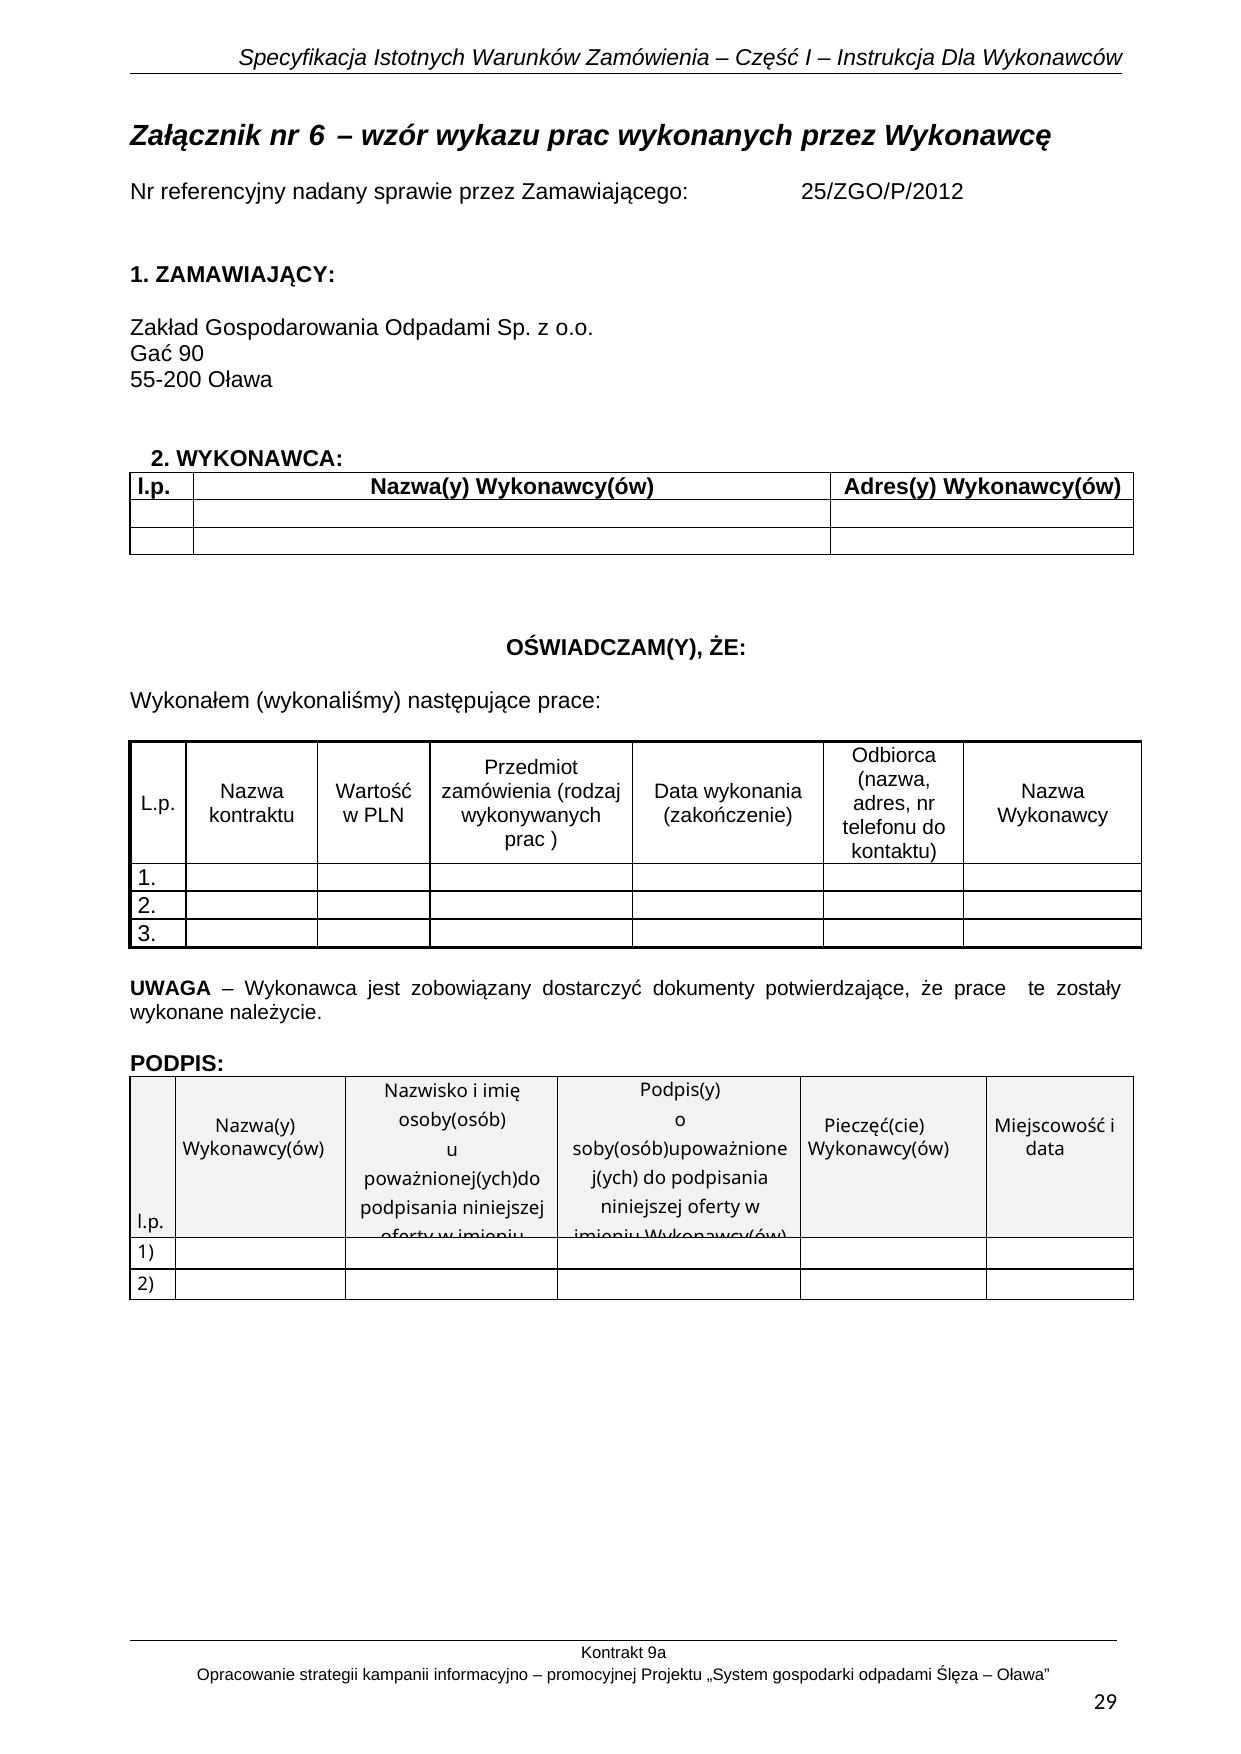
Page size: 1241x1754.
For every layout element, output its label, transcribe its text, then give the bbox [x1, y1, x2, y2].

table_header Przedmiot zamówienia (rodzaj wykonywanych prac ) [431, 743, 632, 862]
table_cell [558, 1270, 800, 1299]
text Wykonałem (wykonaliśmy) następujące prace: [130, 687, 1122, 713]
table_header Nazwa Wykonawcy [964, 743, 1141, 862]
table_header Nazwa kontraktu [187, 743, 317, 862]
table_header Odbiorca (nazwa, adres, nr telefonu do kontaktu) [824, 743, 963, 862]
table_cell [187, 892, 317, 918]
table_header l.p. [131, 1077, 175, 1237]
table_cell [346, 1270, 557, 1299]
text Gać 90 [130, 340, 1055, 366]
table_cell [131, 528, 193, 554]
table_cell 3. [132, 920, 185, 946]
table_header Nazwisko i imię osoby(osób) upoważnionej(ych)do podpisania niniejszej oferty w imieniu Wykonawcy(ów) [346, 1077, 557, 1237]
table_cell [633, 864, 823, 890]
table_cell [187, 864, 317, 890]
table_cell 2. [132, 892, 185, 918]
table_cell [176, 1270, 345, 1299]
table_cell [831, 528, 1133, 554]
table_header Nazwa(y) Wykonawcy(ów) [176, 1077, 345, 1237]
table_cell [318, 920, 429, 946]
table_header L.p. [132, 743, 185, 862]
table_cell [964, 920, 1141, 946]
table_cell [431, 920, 632, 946]
table_cell [131, 500, 193, 527]
text 1. ZAMAWIAJĄCY: [130, 261, 1124, 287]
table_cell [318, 864, 429, 890]
table_cell [194, 528, 830, 554]
table_cell [431, 864, 632, 890]
table_cell [176, 1238, 345, 1268]
table_header Nazwa(y) Wykonawcy(ów) [194, 473, 830, 499]
table_cell [431, 892, 632, 918]
table_cell [824, 892, 963, 918]
text Zakład Gospodarowania Odpadami Sp. z o.o. [130, 314, 1055, 340]
table_header Adres(y) Wykonawcy(ów) [831, 473, 1133, 499]
table_cell [633, 920, 823, 946]
table_cell [801, 1270, 986, 1299]
text OŚWIADCZAM(Y), ŻE: [130, 634, 1122, 660]
text Nr referencyjny nadany sprawie przez Zamawiającego: 25/ZGO/P/2012 [130, 178, 1132, 204]
text PODPIS: [130, 1050, 1122, 1076]
table_cell [987, 1270, 1133, 1299]
table_cell [633, 892, 823, 918]
subtitle Załącznik nr 6 – wzór wykazu prac wykonanych przez Wykonawcę [130, 118, 1122, 152]
text 55-200 Oława [130, 366, 1055, 393]
table_header Miejscowość i data [987, 1077, 1133, 1237]
table_cell [801, 1238, 986, 1268]
table_header Wartość w PLN [318, 743, 429, 862]
table_header Podpis(y) osoby(osób)upoważnionej(ych) do podpisania niniejszej oferty w imieniu Wykonawcy(ów) [558, 1077, 800, 1237]
table_cell [187, 920, 317, 946]
table_header Pieczęć(cie) Wykonawcy(ów) [801, 1077, 986, 1237]
table_cell [964, 892, 1141, 918]
text 2. WYKONAWCA: [151, 445, 1124, 472]
table_cell [831, 500, 1133, 527]
text UWAGA – Wykonawca jest zobowiązany dostarczyć dokumenty potwierdzające, że prace te zostały wykonane należycie. [130, 976, 1122, 1023]
table_cell [318, 892, 429, 918]
table_cell [824, 864, 963, 890]
table_cell [824, 920, 963, 946]
table_cell [964, 864, 1141, 890]
table_cell 2) [131, 1270, 175, 1299]
table_header l.p. [131, 473, 193, 499]
table_cell [987, 1238, 1133, 1268]
table_cell 1) [131, 1238, 175, 1268]
table_cell 1. [132, 864, 185, 890]
table_header Data wykonania (zakończenie) [633, 743, 823, 862]
table_cell [346, 1238, 557, 1268]
table_cell [558, 1238, 800, 1268]
table_cell [194, 500, 830, 527]
